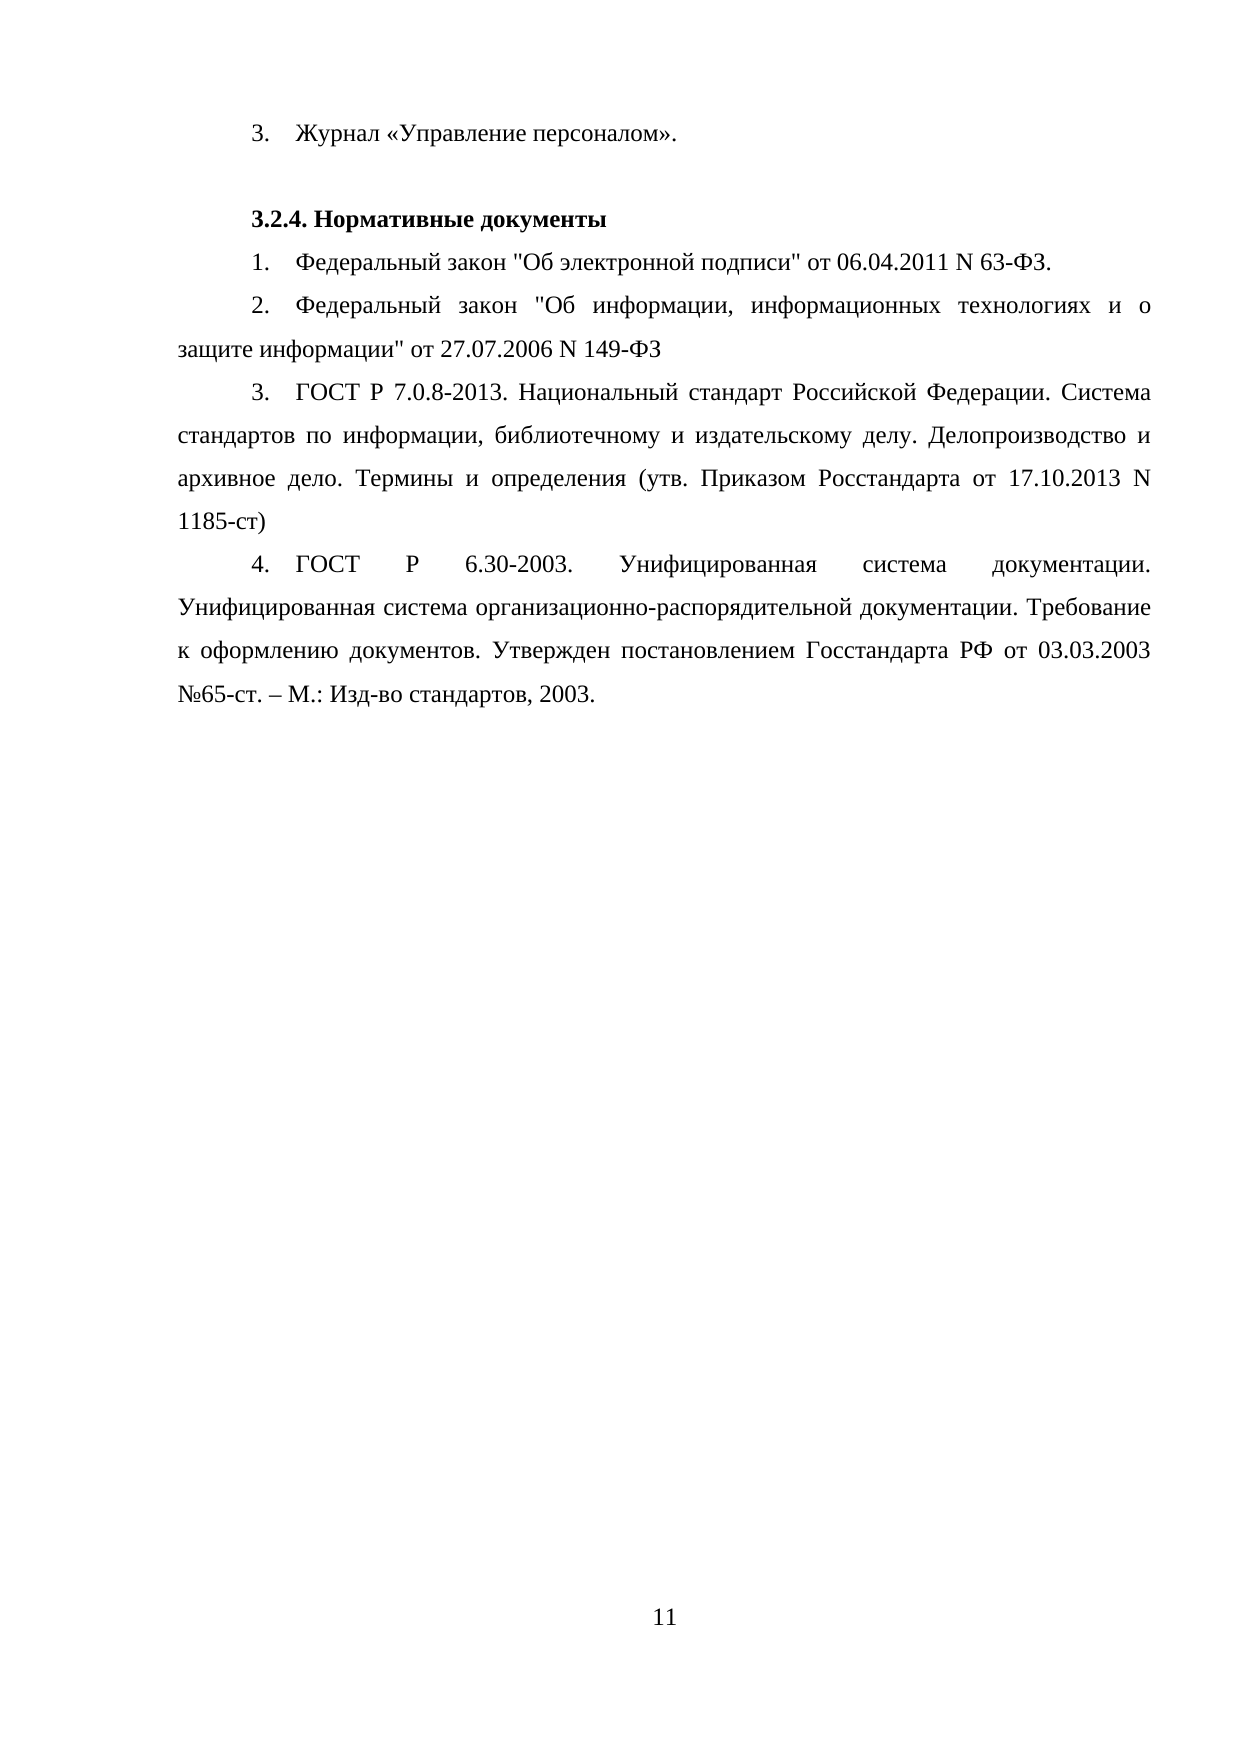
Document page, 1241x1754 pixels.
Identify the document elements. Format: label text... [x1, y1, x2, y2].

list Федеральный закон "Об электронной подписи" от 06.04.2011 N 63-ФЗ. [177, 247, 1152, 276]
text 3.2.4. Нормативные документы [222, 204, 1152, 233]
list ГОСТ Р 7.0.8-2013. Национальный стандарт Российской Федерации. Система стандартов по информации, библиотечному и издательскому делу. Делопроизводство и архивное дело. Термины и определения (утв. Приказом Росстандарта от 17.10.2013 N 1185-ст) [177, 377, 1152, 535]
list ГОСТ Р 6.30-2003. Унифицированная система документации. Унифицированная система организационно-распорядительной документации. Требование к оформлению документов. Утвержден постановлением Госстандарта РФ от 03.03.2003 №65-ст. – М.: Изд-во стандартов, 2003. [177, 549, 1152, 707]
list Федеральный закон "Об информации, информационных технологиях и о защите информации" от 27.07.2006 N 149-ФЗ [177, 291, 1152, 362]
list Журнал «Управление персоналом». [177, 118, 1152, 147]
